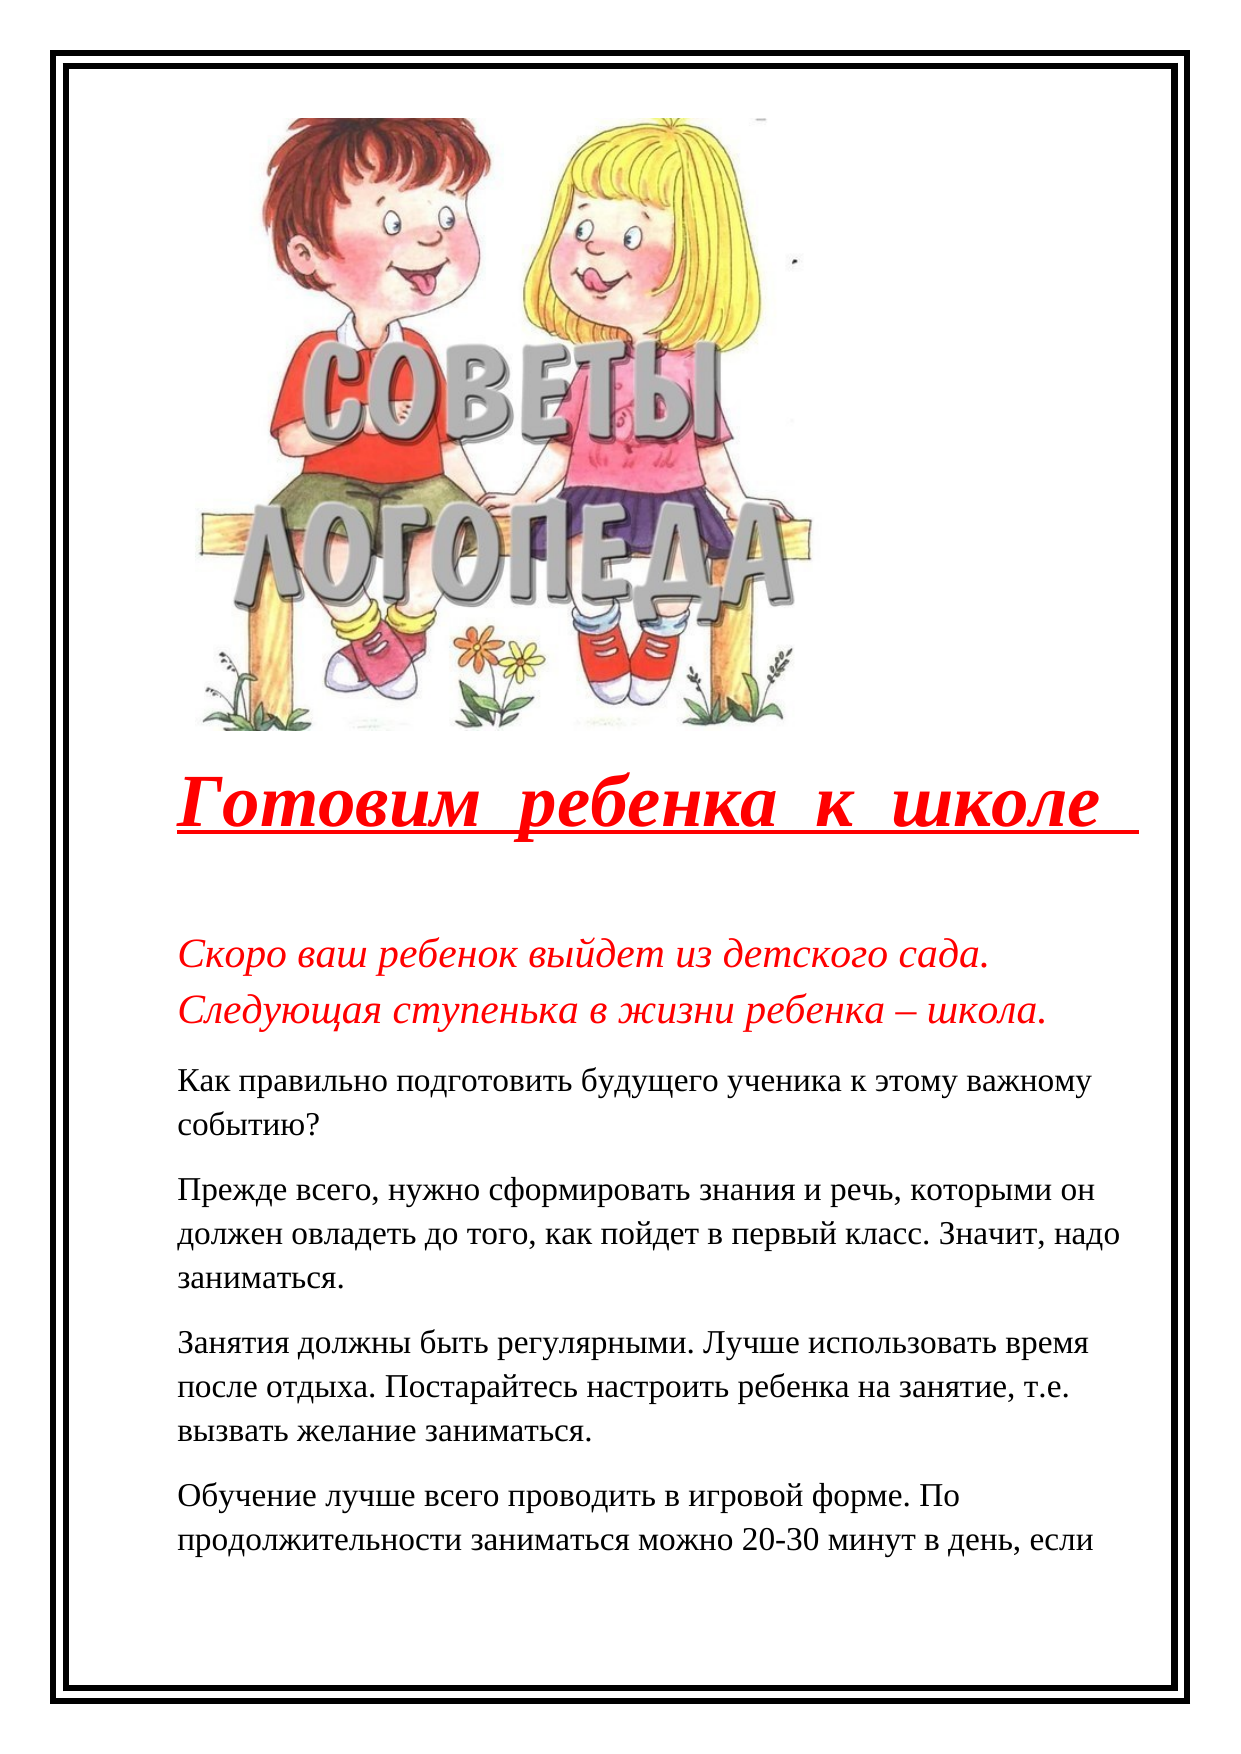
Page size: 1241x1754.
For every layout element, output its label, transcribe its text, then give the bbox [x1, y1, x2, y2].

picture [177, 118, 824, 731]
text Как правильно подготовить будущего ученика к этому важному событию? [177, 1060, 1152, 1142]
text Занятия должны быть регулярными. Лучше использовать время после отдыха. Постарайтесь настроить ребенка на занятие, т.е. вызвать желание заниматься. [177, 1322, 1152, 1448]
text Прежде всего, нужно сформировать знания и речь, которыми он должен овладеть до того, как пойдет в первый класс. Значит, надо заниматься. [177, 1169, 1152, 1295]
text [177, 1475, 1152, 1557]
text Скоро ваш ребенок выйдет из детского сада. Следующая ступенька в жизни ребенка – школа. [177, 929, 1152, 1032]
text Готовим ребенка к школе [177, 756, 1152, 842]
